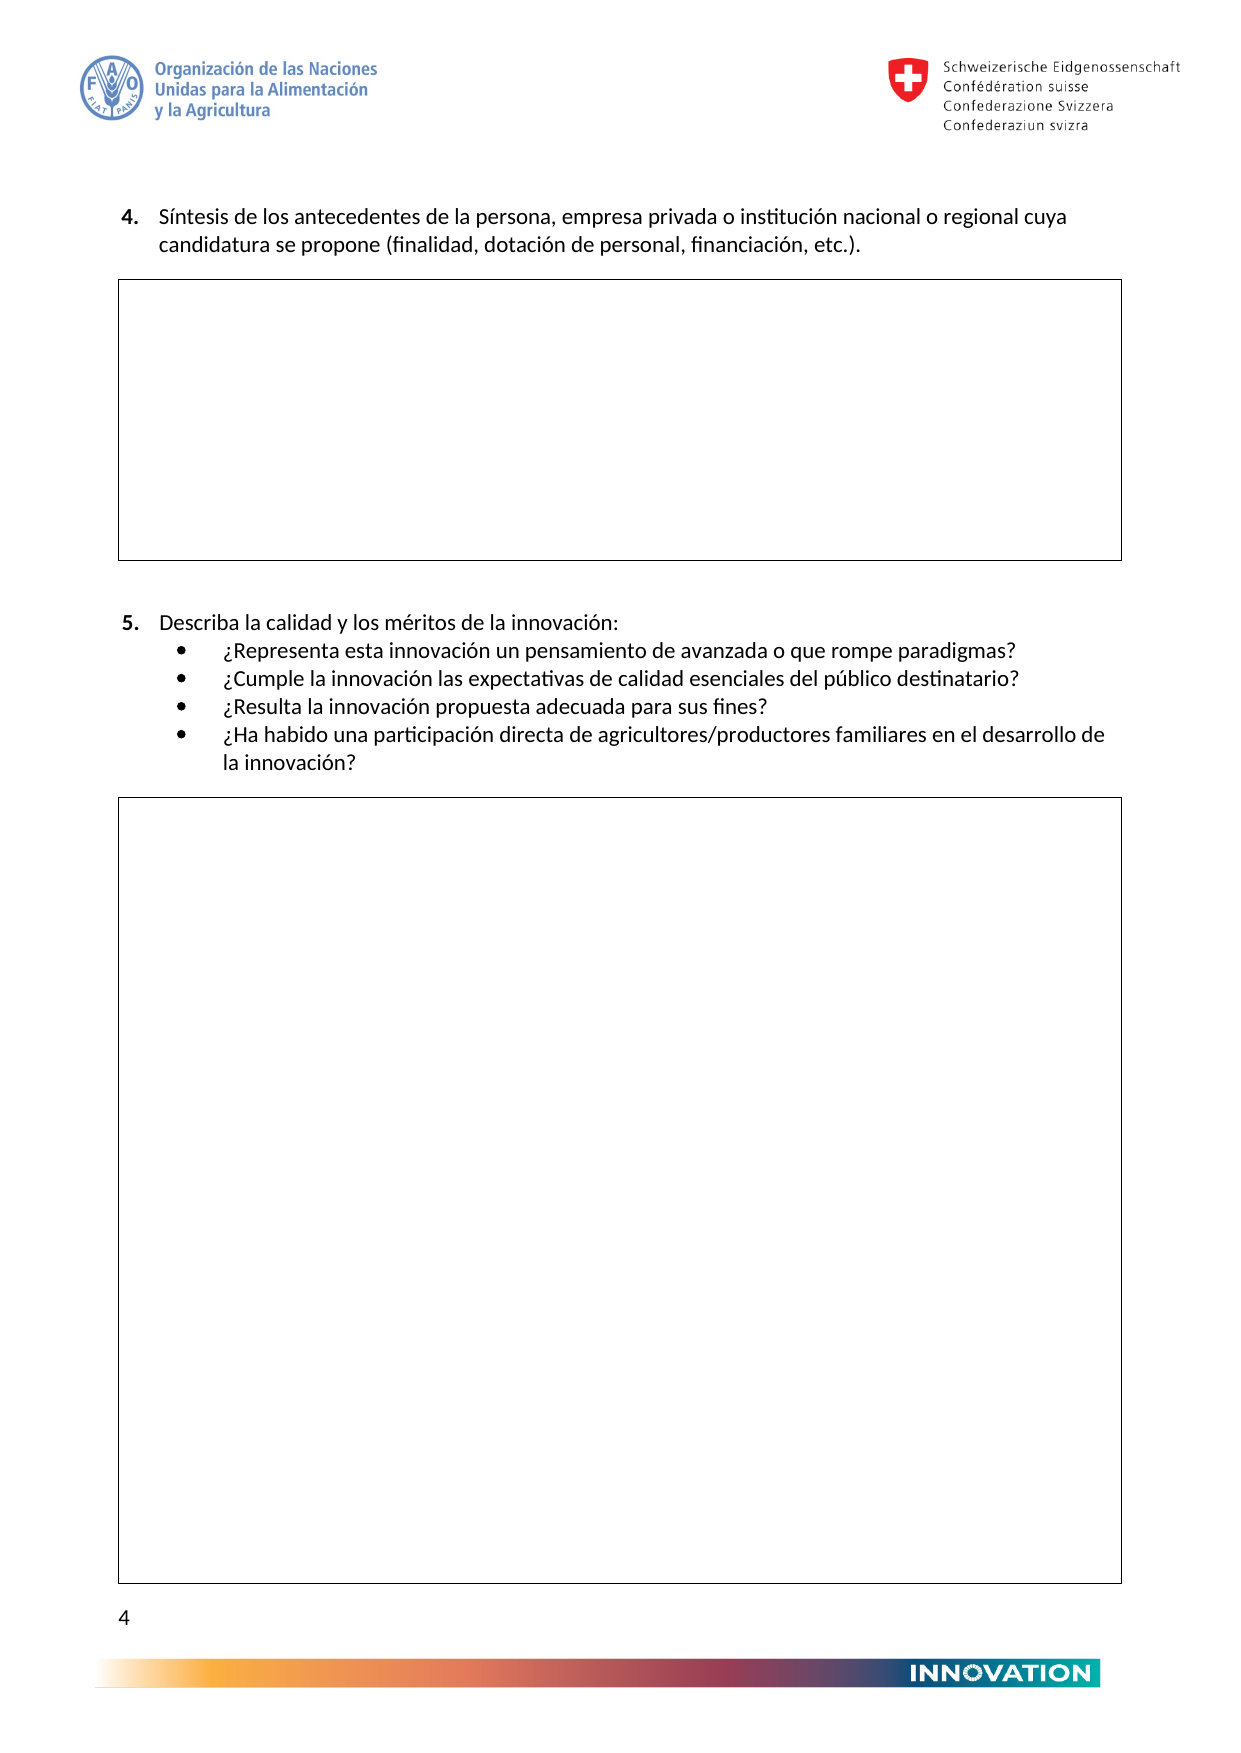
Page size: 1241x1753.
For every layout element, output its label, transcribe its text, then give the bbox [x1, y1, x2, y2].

list ¿Cumple la innovación las expectativas de calidad esenciales del público destinatario? [177, 664, 1122, 692]
list ¿Resulta la innovación propuesta adecuada para sus fines? [177, 692, 1122, 720]
list Síntesis de los antecedentes de la persona, empresa privada o institución nacional o regional cuya candidatura se propone (finalidad, dotación de personal, financiación, etc.). [121, 202, 1122, 258]
picture [0, 1583, 1241, 1753]
list ¿Representa esta innovación un pensamiento de avanzada o que rompe paradigmas? [177, 636, 1122, 664]
list Describa la calidad y los méritos de la innovación: [122, 608, 1122, 636]
table_header [119, 798, 1121, 1582]
table_header [119, 280, 1121, 560]
picture [1, 0, 1241, 190]
list ¿Ha habido una participación directa de agricultores/productores familiares en el desarrollo de la innovación? [177, 720, 1122, 776]
